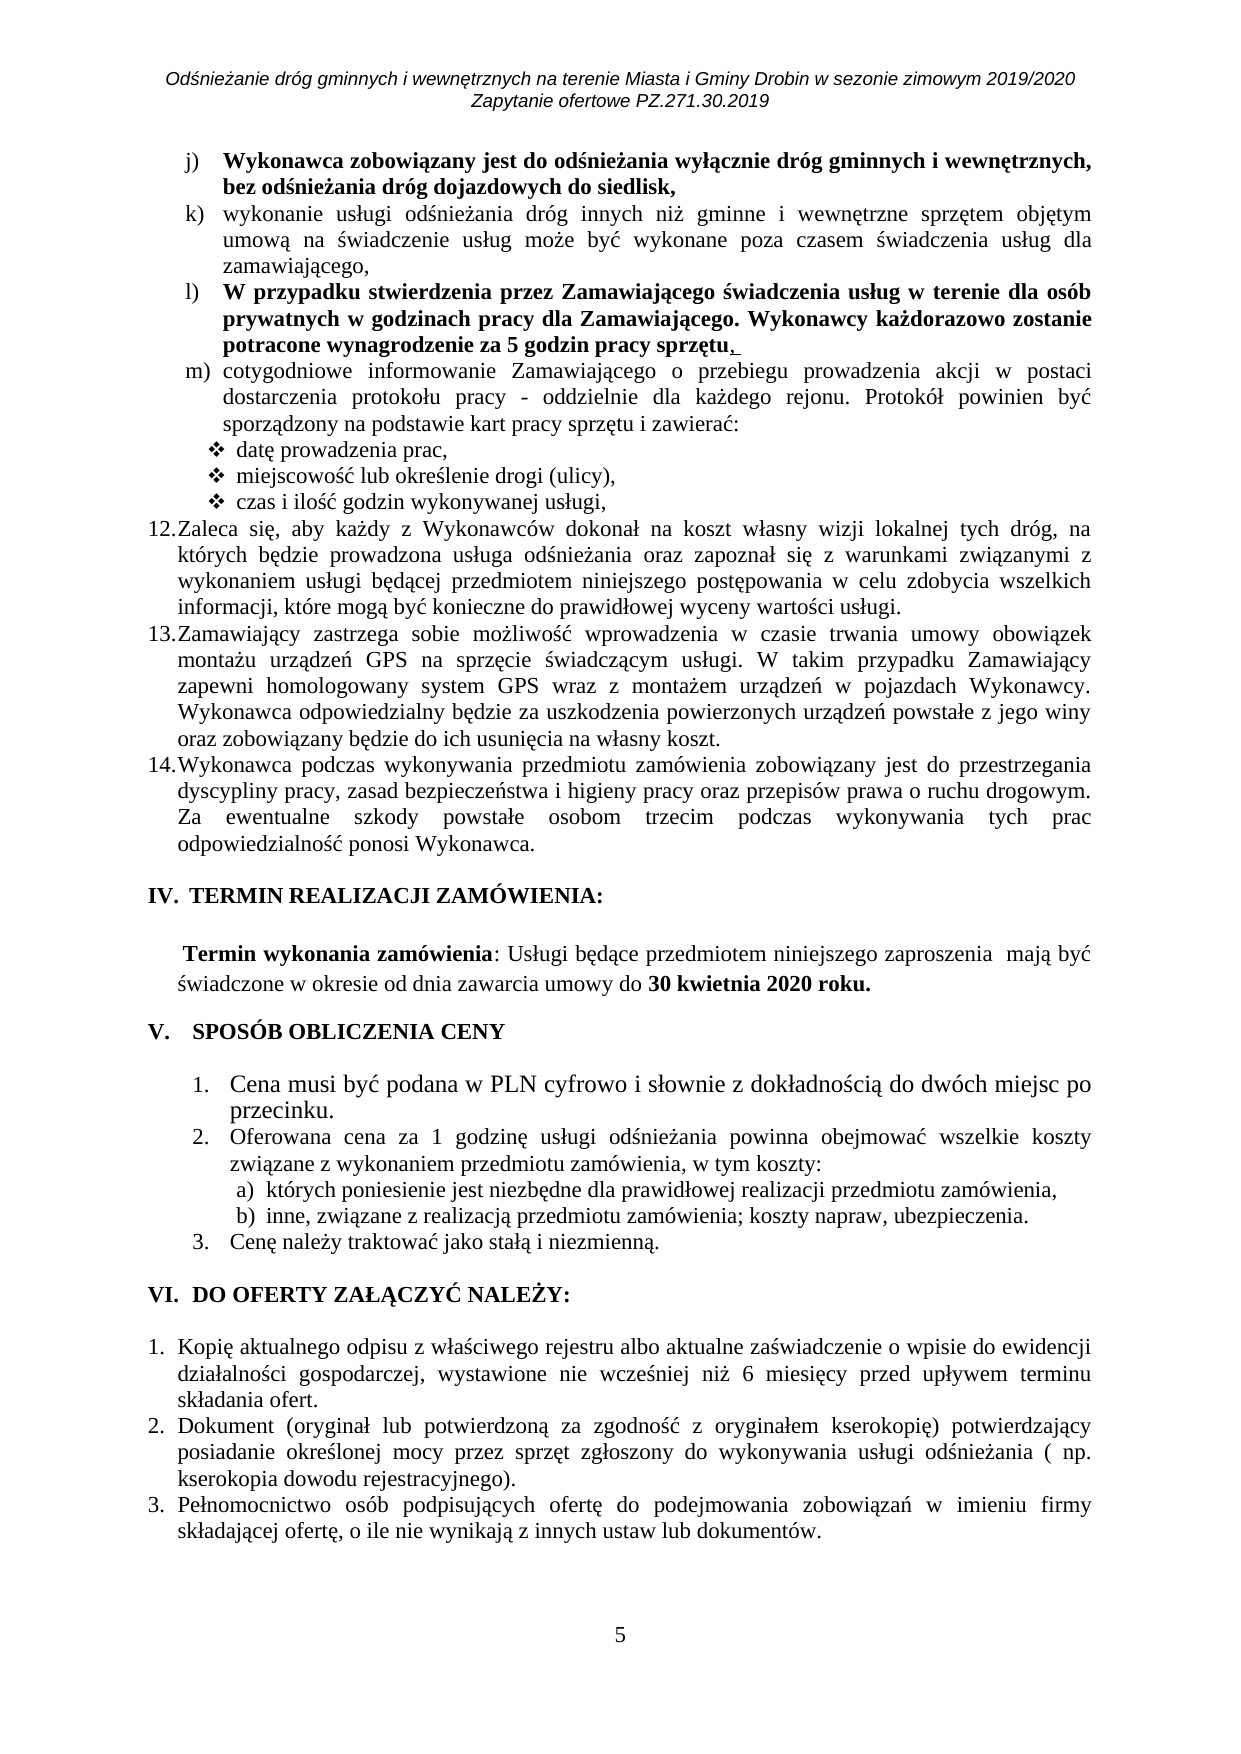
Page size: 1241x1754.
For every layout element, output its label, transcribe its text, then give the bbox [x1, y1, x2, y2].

list Pełnomocnictwo osób podpisujących ofertę do podejmowania zobowiązań w imieniu firmy składającej ofertę, o ile nie wynikają z innych ustaw lub dokumentów. [148, 1491, 1093, 1544]
list datę prowadzenia prac, [207, 436, 1093, 463]
list Kopię aktualnego odpisu z właściwego rejestru albo aktualne zaświadczenie o wpisie do ewidencji działalności gospodarczej, wystawione nie wcześniej niż 6 miesięcy przed upływem terminu składania ofert. [148, 1334, 1093, 1412]
list miejscowość lub określenie drogi (ulicy), [207, 463, 1093, 489]
list Cenę należy traktować jako stałą i niezmienną. [192, 1229, 1093, 1255]
list Zaleca się, aby każdy z Wykonawców dokonał na koszt własny wizji lokalnej tych dróg, na których będzie prowadzona usługa odśnieżania oraz zapoznał się z warunkami związanymi z wykonaniem usługi będącej przedmiotem niniejszego postępowania w celu zdobycia wszelkich informacji, które mogą być konieczne do prawidłowej wyceny wartości usługi. [148, 515, 1093, 620]
list Cena musi być podana w PLN cyfrowo i słownie z dokładnością do dwóch miejsc po przecinku. [192, 1071, 1093, 1124]
list cotygodniowe informowanie Zamawiającego o przebiegu prowadzenia akcji w postaci dostarczenia protokołu pracy - oddzielnie dla każdego rejonu. Protokół powinien być sporządzony na podstawie kart pracy sprzętu i zawierać: [185, 358, 1093, 436]
list czas i ilość godzin wykonywanej usługi, [207, 489, 1093, 515]
list Zamawiający zastrzega sobie możliwość wprowadzenia w czasie trwania umowy obowiązek montażu urządzeń GPS na sprzęcie świadczącym usługi. W takim przypadku Zamawiający zapewni homologowany system GPS wraz z montażem urządzeń w pojazdach Wykonawcy. Wykonawca odpowiedzialny będzie za uszkodzenia powierzonych urządzeń powstałe z jego winy oraz zobowiązany będzie do ich usunięcia na własny koszt. [148, 620, 1093, 751]
list których poniesienie jest niezbędne dla prawidłowej realizacji przedmiotu zamówienia, [236, 1176, 1093, 1202]
list Wykonawca podczas wykonywania przedmiotu zamówienia zobowiązany jest do przestrzegania dyscypliny pracy, zasad bezpieczeństwa i higieny pracy oraz przepisów prawa o ruchu drogowym. Za ewentualne szkody powstałe osobom trzecim podczas wykonywania tych prac odpowiedzialność ponosi Wykonawca. [148, 751, 1093, 856]
list wykonanie usługi odśnieżania dróg innych niż gminne i wewnętrzne sprzętem objętym umową na świadczenie usług może być wykonane poza czasem świadczenia usług dla zamawiającego, [185, 200, 1093, 279]
text Termin wykonania zamówienia: Usługi będące przedmiotem niniejszego zaproszenia mają być świadczone w okresie od dnia zawarcia umowy do 30 kwietnia 2020 roku. [148, 937, 1093, 997]
list W przypadku stwierdzenia przez Zamawiającego świadczenia usług w terenie dla osób prywatnych w godzinach pracy dla Zamawiającego. Wykonawcy każdorazowo zostanie potracone wynagrodzenie za 5 godzin pracy sprzętu, [185, 279, 1093, 358]
list inne, związane z realizacją przedmiotu zamówienia; koszty napraw, ubezpieczenia. [236, 1202, 1093, 1229]
list Dokument (oryginał lub potwierdzoną za zgodność z oryginałem kserokopię) potwierdzający posiadanie określonej mocy przez sprzęt zgłoszony do wykonywania usługi odśnieżania ( np. kserokopia dowodu rejestracyjnego). [148, 1412, 1093, 1491]
list Oferowana cena za 1 godzinę usługi odśnieżania powinna obejmować wszelkie koszty związane z wykonaniem przedmiotu zamówienia, w tym koszty: [192, 1124, 1093, 1176]
list TERMIN REALIZACJI ZAMÓWIENIA: [148, 883, 1093, 909]
list SPOSÓB OBLICZENIA CENY [148, 1019, 1093, 1045]
list DO OFERTY ZAŁĄCZYĆ NALEŻY: [148, 1281, 1093, 1307]
list Wykonawca zobowiązany jest do odśnieżania wyłącznie dróg gminnych i wewnętrznych, bez odśnieżania dróg dojazdowych do siedlisk, [185, 148, 1093, 200]
